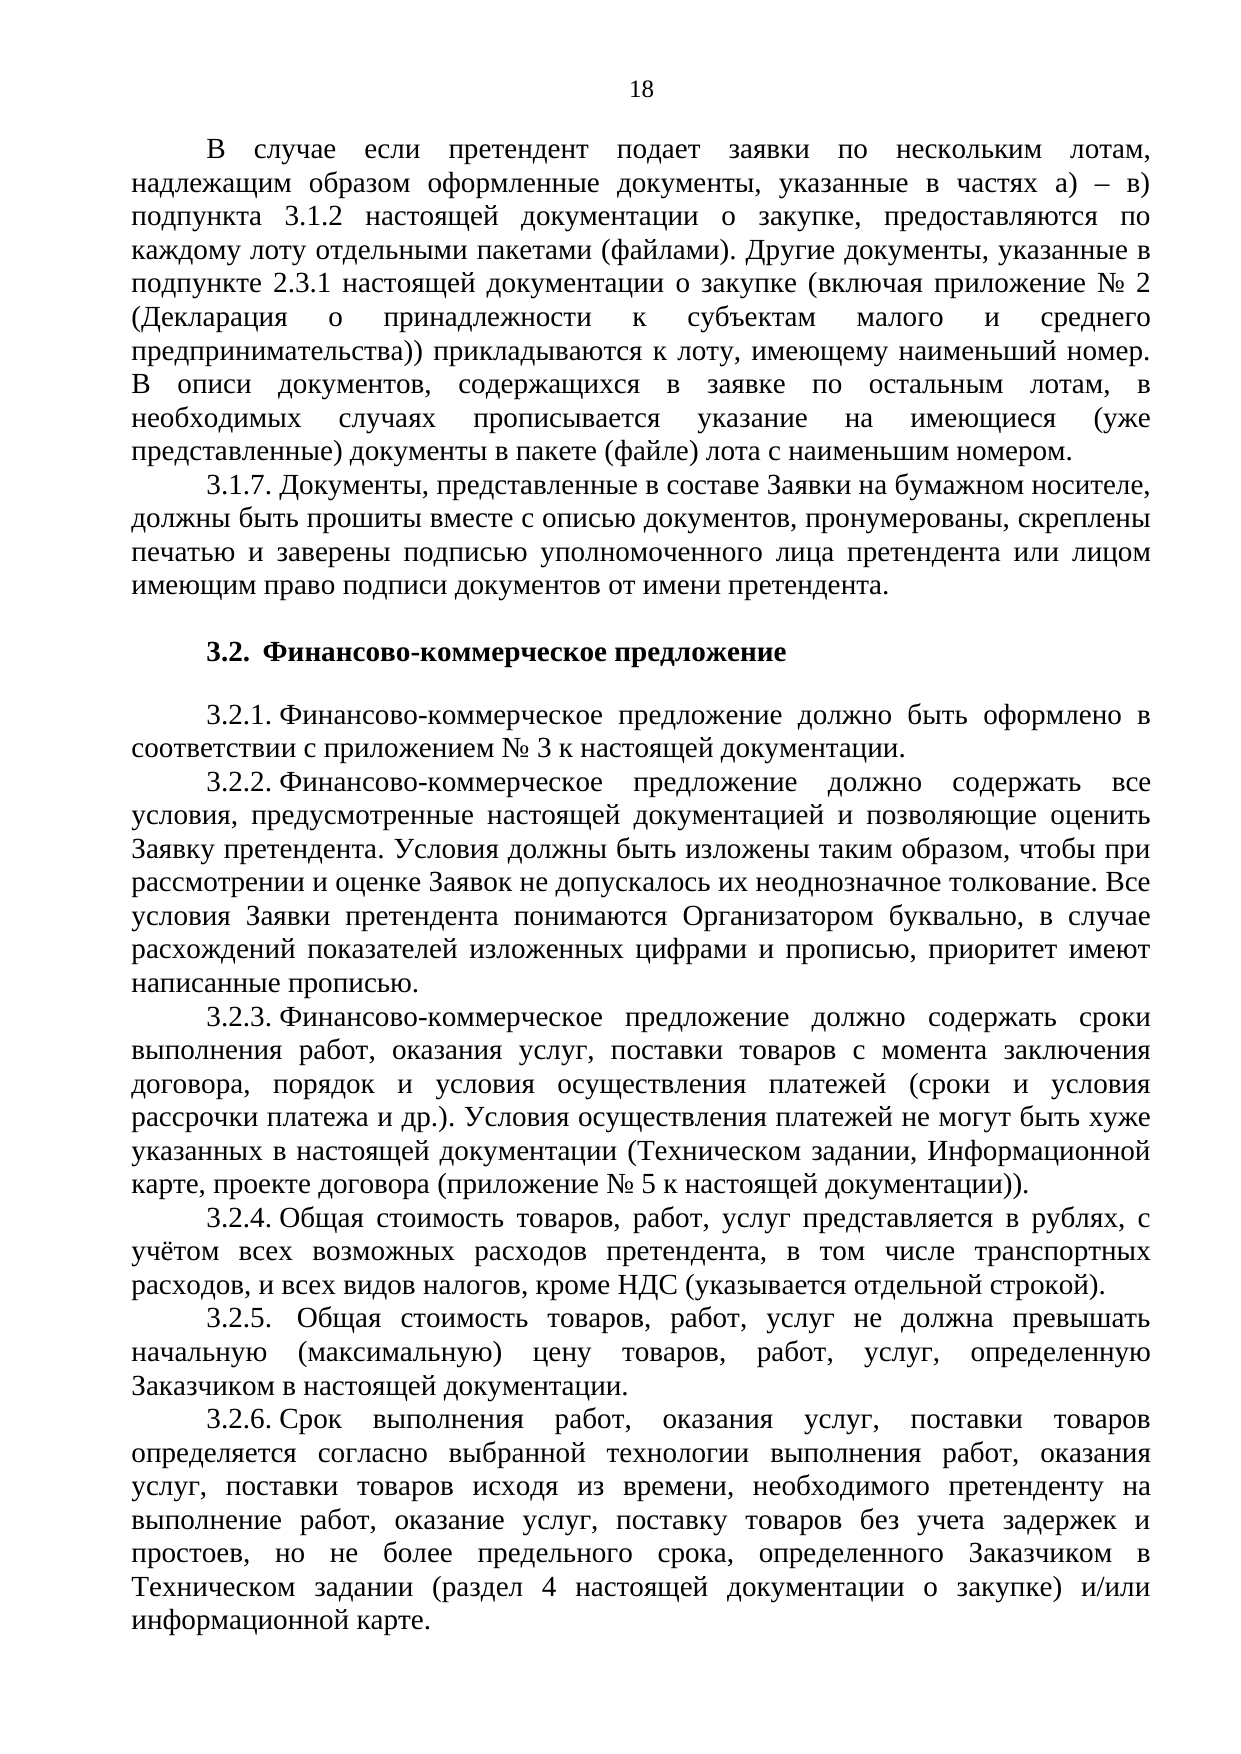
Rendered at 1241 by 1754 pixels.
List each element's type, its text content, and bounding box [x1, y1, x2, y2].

list Документы, представленные в составе Заявки на бумажном носителе, должны быть прошиты вместе с описью документов, пронумерованы, скреплены печатью и заверены подписью уполномоченного лица претендента или лицом имеющим право подписи документов от имени претендента. [131, 467, 1152, 601]
text В случае если претендент подает заявки по нескольким лотам, надлежащим образом оформленные документы, указанные в частях а) – в) подпункта 3.1.2 настоящей документации о закупке, предоставляются по каждому лоту отдельными пакетами (файлами). Другие документы, указанные в подпункте 2.3.1 настоящей документации о закупке (включая приложение № 2 (Декларация о принадлежности к субъектам малого и среднего предпринимательства)) прикладываются к лоту, имеющему наименьший номер. В описи документов, содержащихся в заявке по остальным лотам, в необходимых случаях прописывается указание на имеющиеся (уже представленные) документы в пакете (файле) лота с наименьшим номером. [131, 131, 1152, 467]
list Финансово-коммерческое предложение должно быть оформлено в соответствии с приложением № 3 к настоящей документации. [131, 697, 1152, 764]
list Общая стоимость товаров, работ, услуг представляется в рублях, с учётом всех возможных расходов претендента, в том числе транспортных расходов, и всех видов налогов, кроме НДС (указывается отдельной строкой). [131, 1200, 1152, 1301]
list Финансово-коммерческое предложение должно содержать все условия, предусмотренные настоящей документацией и позволяющие оценить Заявку претендента. Условия должны быть изложены таким образом, чтобы при рассмотрении и оценке Заявок не допускалось их неоднозначное толкование. Все условия Заявки претендента понимаются Организатором буквально, в случае расхождений показателей изложенных цифрами и прописью, приоритет имеют написанные прописью. [131, 764, 1152, 999]
list Общая стоимость товаров, работ, услуг не должна превышать начальную (максимальную) цену товаров, работ, услуг, определенную Заказчиком в настоящей документации. [131, 1301, 1152, 1401]
list Финансово-коммерческое предложение должно содержать сроки выполнения работ, оказания услуг, поставки товаров с момента заключения договора, порядок и условия осуществления платежей (сроки и условия рассрочки платежа и др.). Условия осуществления платежей не могут быть хуже указанных в настоящей документации (Техническом задании, Информационной карте, проекте договора (приложение № 5 к настоящей документации)). [131, 999, 1152, 1200]
subtitle Финансово-коммерческое предложение [131, 634, 1152, 668]
list Срок выполнения работ, оказания услуг, поставки товаров определяется согласно выбранной технологии выполнения работ, оказания услуг, поставки товаров исходя из времени, необходимого претенденту на выполнение работ, оказание услуг, поставку товаров без учета задержек и простоев, но не более предельного срока, определенного Заказчиком в Техническом задании (раздел 4 настоящей документации о закупке) и/или информационной карте. [131, 1401, 1152, 1636]
